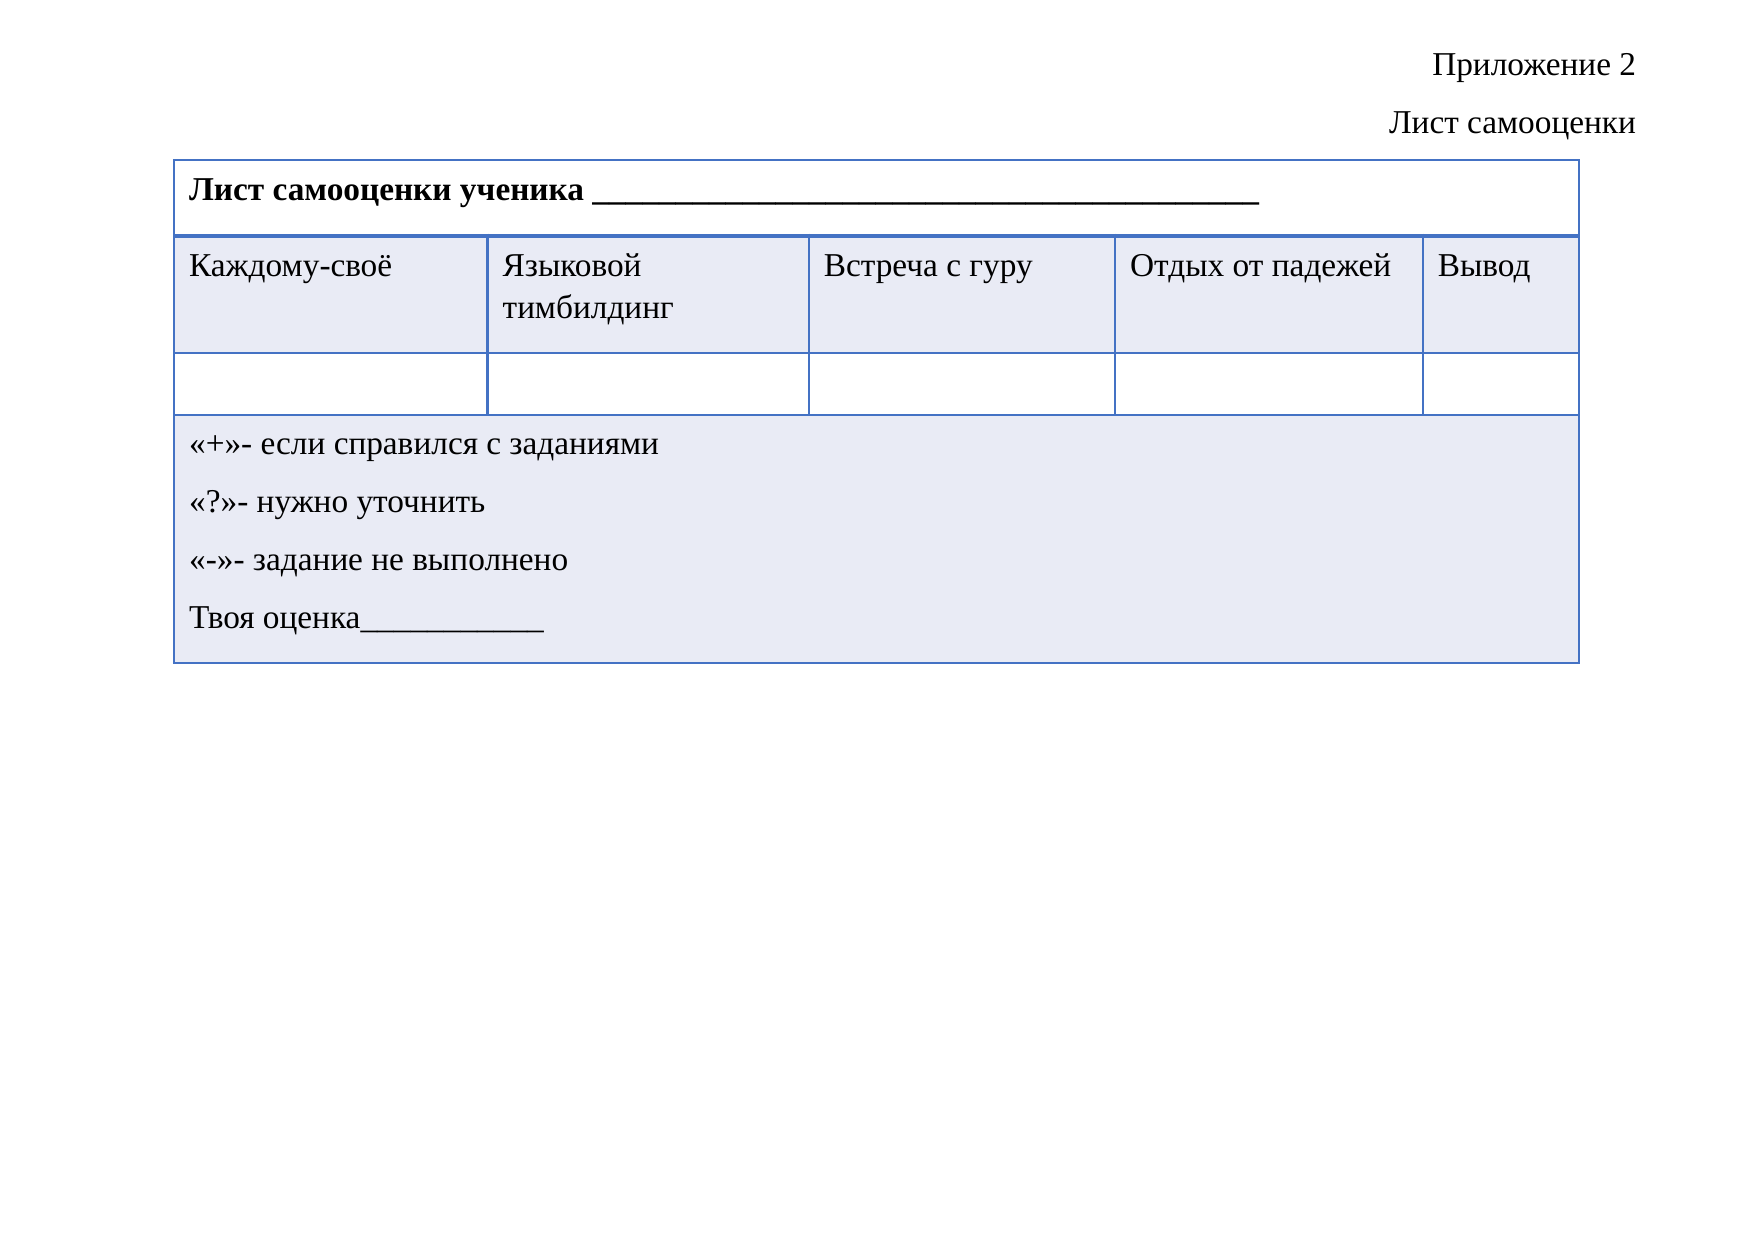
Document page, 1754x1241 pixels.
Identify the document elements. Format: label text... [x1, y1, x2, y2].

table_cell Отдых от падежей [1116, 238, 1422, 352]
table_cell Каждому-своё [175, 238, 486, 352]
table_cell [489, 354, 808, 414]
table_cell Языковой тимбилдинг [489, 238, 808, 352]
table_cell «+»- если справился с заданиями «?»- нужно уточнить «-»- задание не выполнено Твоя оценка___________ [175, 416, 1578, 662]
table_header Лист самооценки ученика ________________________________________ [175, 161, 1578, 233]
table_cell [175, 354, 486, 414]
table_cell [810, 354, 1114, 414]
table_cell Встреча с гуру [810, 238, 1114, 352]
text Лист самооценки [156, 102, 1636, 140]
table_cell [1424, 354, 1578, 414]
table_cell Вывод [1424, 238, 1578, 352]
table_cell [1116, 354, 1422, 414]
text Приложение 2 [156, 44, 1636, 83]
